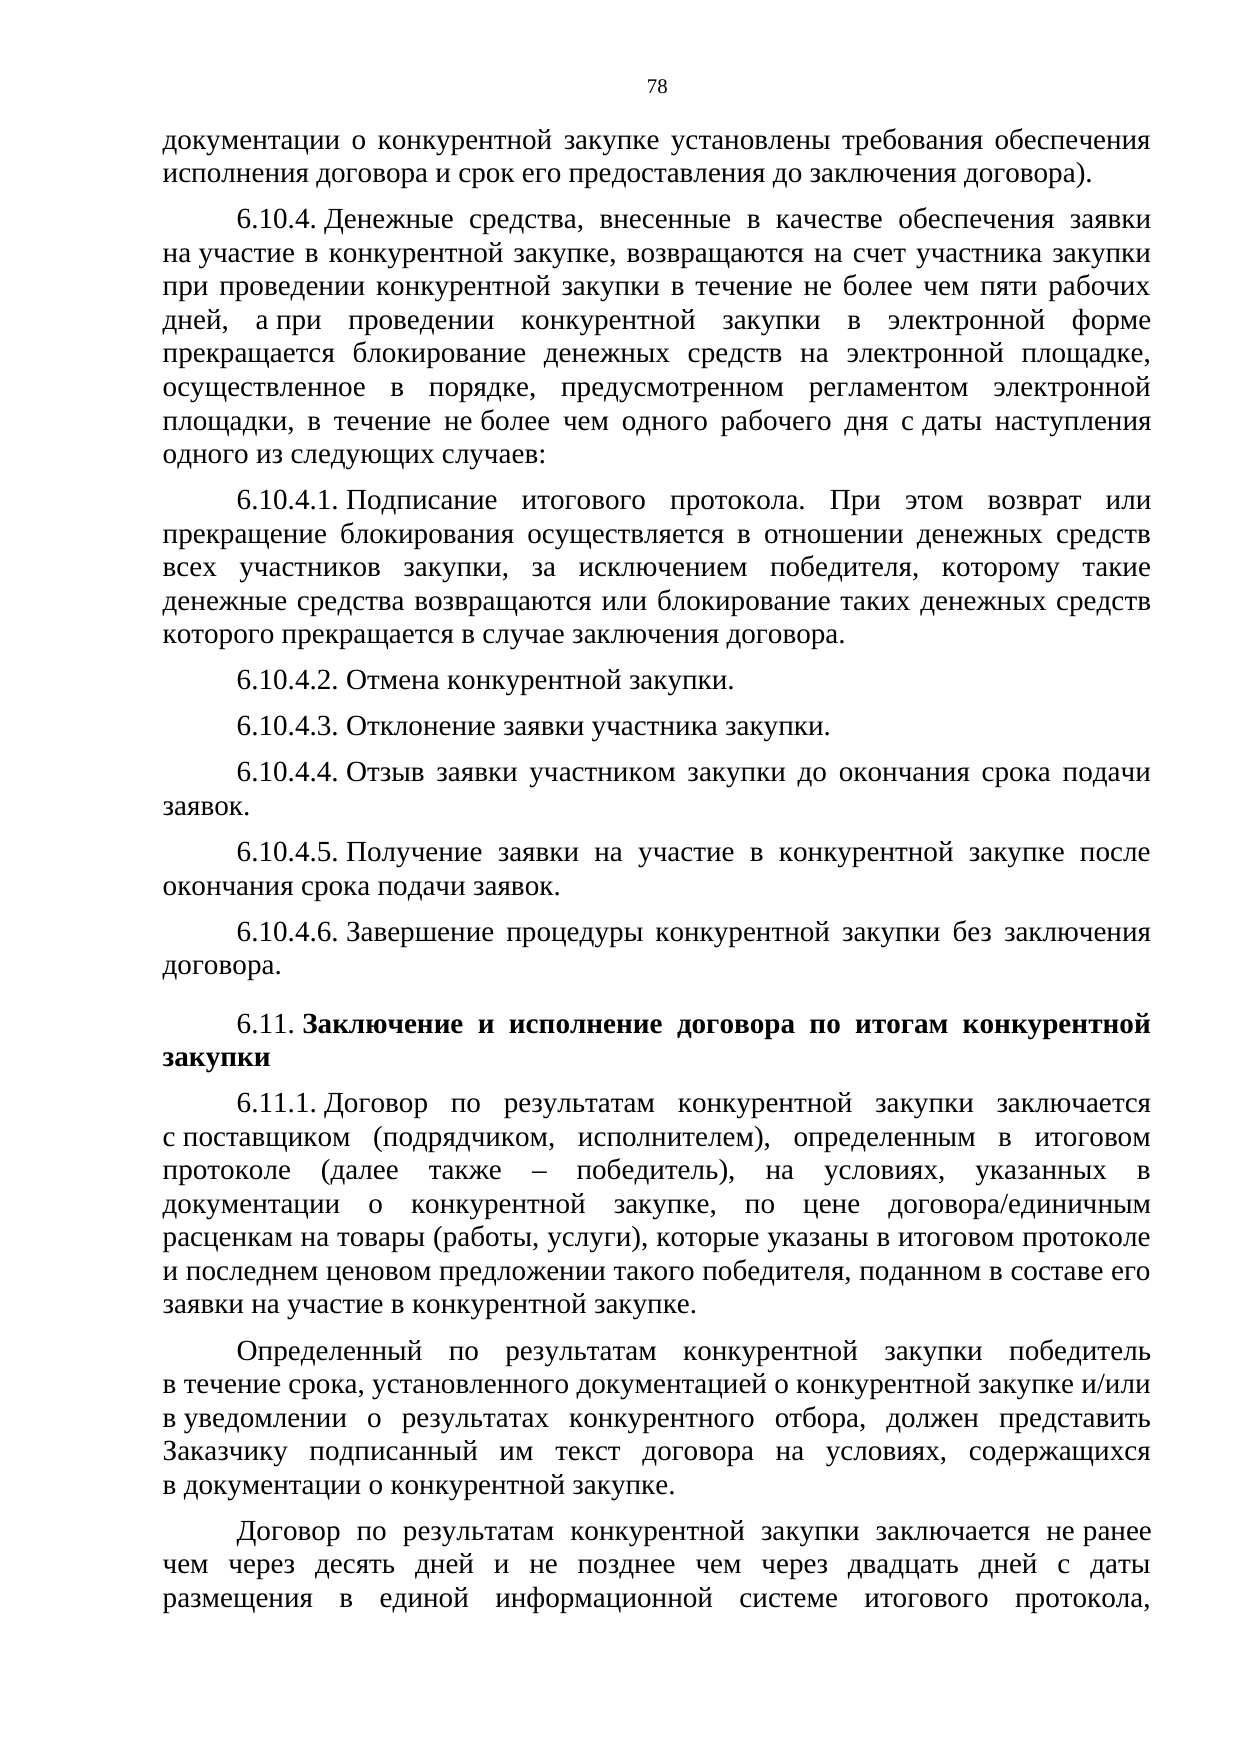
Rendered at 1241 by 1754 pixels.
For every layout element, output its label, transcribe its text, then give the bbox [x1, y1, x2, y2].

list Определенный по результатам конкурентной закупки победитель в течение срока, установленного документацией о конкурентной закупке и/или в уведомлении о результатах конкурентного отбора, должен представить Заказчику подписанный им текст договора на условиях, содержащихся в документации о конкурентной закупке. [162, 1333, 1152, 1500]
list Отмена конкурентной закупки. [162, 662, 1152, 696]
list Подписание итогового протокола. При этом возврат или прекращение блокирования осуществляется в отношении денежных средств всех участников закупки, за исключением победителя, которому такие денежные средства возвращаются или блокирование таких денежных средств которого прекращается в случае заключения договора. [162, 482, 1152, 650]
list Получение заявки на участие в конкурентной закупке после окончания срока подачи заявок. [162, 834, 1152, 901]
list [162, 1513, 1152, 1613]
list Договор по результатам конкурентной закупки заключается с поставщиком (подрядчиком, исполнителем), определенным в итоговом протоколе (далее также – победитель), на условиях, указанных в документации о конкурентной закупке, по цене договора/единичным расценкам на товары (работы, услуги), которые указаны в итоговом протоколе и последнем ценовом предложении такого победителя, поданном в составе его заявки на участие в конкурентной закупке. [162, 1085, 1152, 1320]
subtitle Заключение и исполнение договора по итогам конкурентной закупки [162, 1006, 1152, 1073]
list Отзыв заявки участником закупки до окончания срока подачи заявок. [162, 754, 1152, 822]
list Отклонение заявки участника закупки. [162, 708, 1152, 742]
list Денежные средства, внесенные в качестве обеспечения заявки на участие в конкурентной закупке, возвращаются на счет участника закупки при проведении конкурентной закупки в течение не более чем пяти рабочих дней, а при проведении конкурентной закупки в электронной форме прекращается блокирование денежных средств на электронной площадке, осуществленное в порядке, предусмотренном регламентом электронной площадки, в течение не более чем одного рабочего дня с даты наступления одного из следующих случаев: [162, 201, 1152, 470]
list Завершение процедуры конкурентной закупки без заключения договора. [162, 914, 1152, 981]
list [162, 122, 1152, 189]
